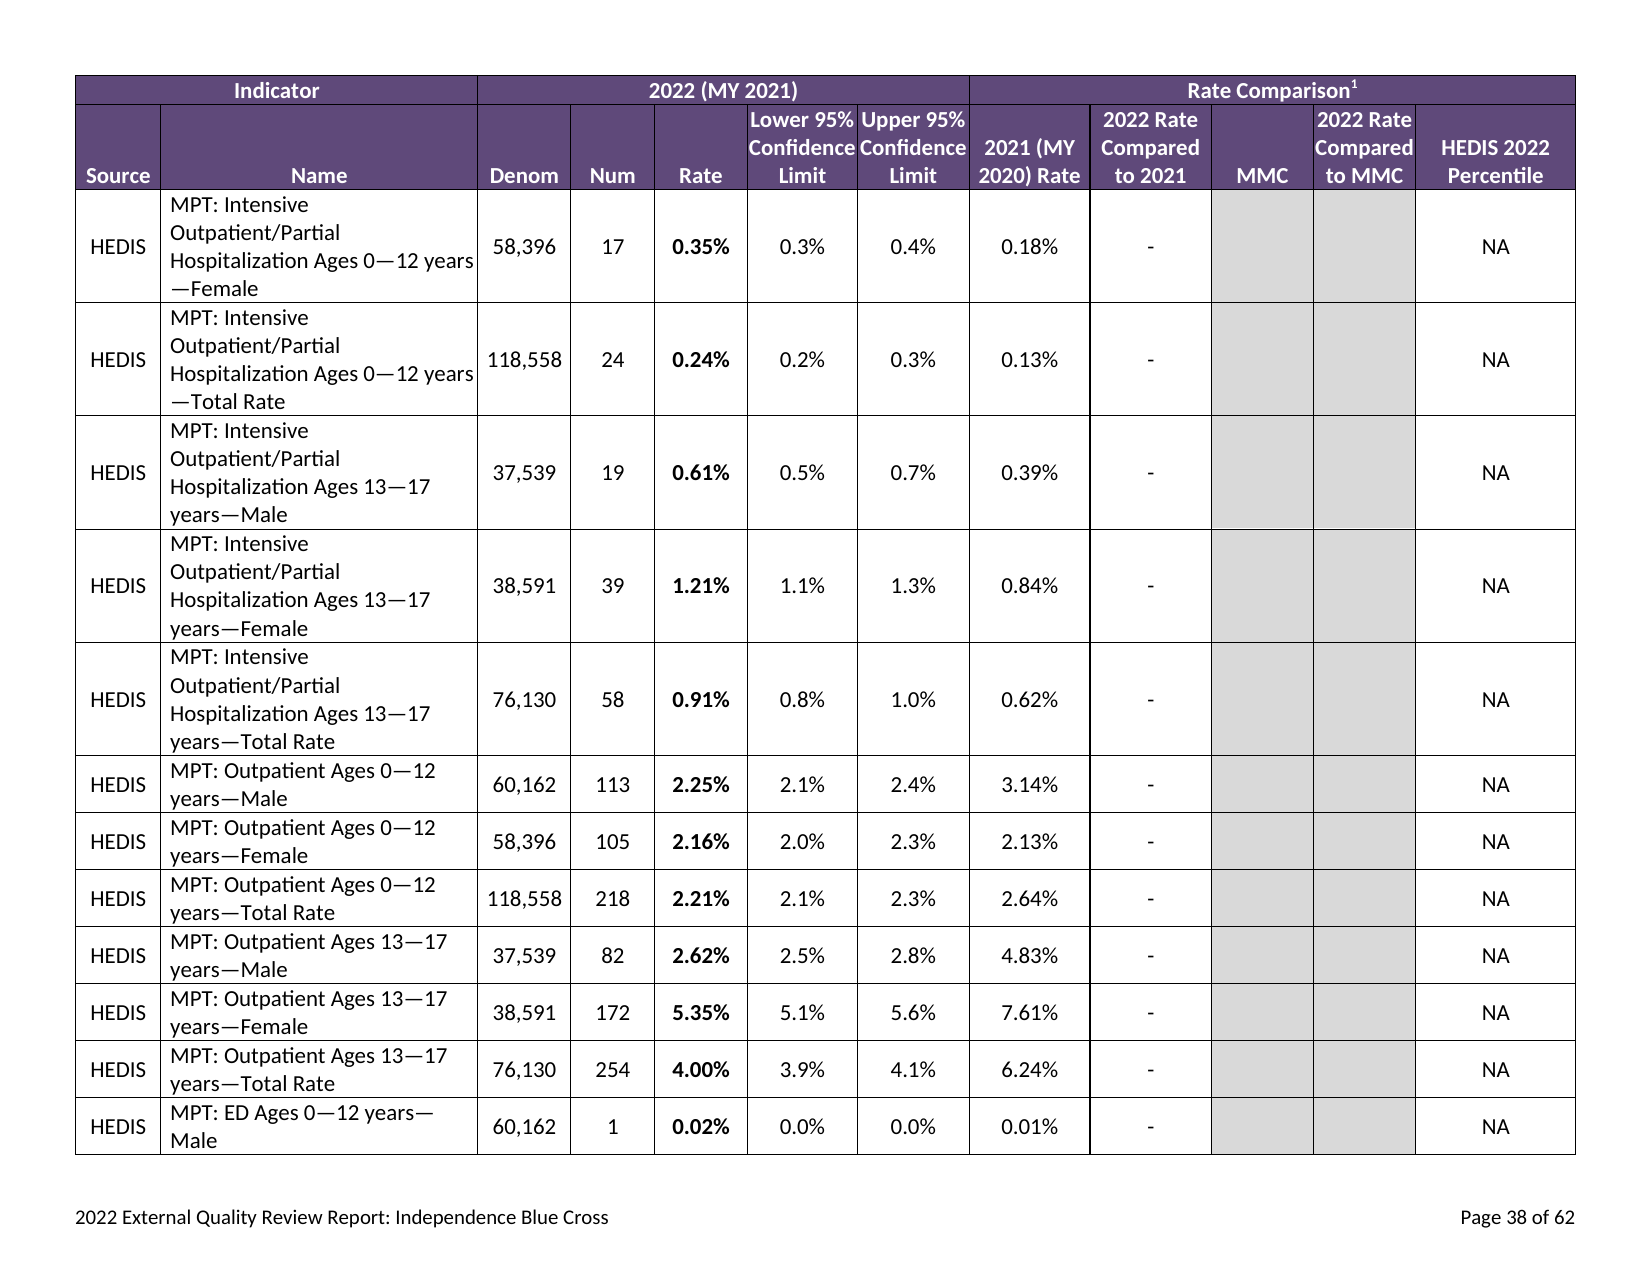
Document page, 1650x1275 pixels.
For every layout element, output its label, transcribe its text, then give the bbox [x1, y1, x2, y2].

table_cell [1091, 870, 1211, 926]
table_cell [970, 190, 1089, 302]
table_cell Upper 95% Confidence Limit [858, 105, 969, 189]
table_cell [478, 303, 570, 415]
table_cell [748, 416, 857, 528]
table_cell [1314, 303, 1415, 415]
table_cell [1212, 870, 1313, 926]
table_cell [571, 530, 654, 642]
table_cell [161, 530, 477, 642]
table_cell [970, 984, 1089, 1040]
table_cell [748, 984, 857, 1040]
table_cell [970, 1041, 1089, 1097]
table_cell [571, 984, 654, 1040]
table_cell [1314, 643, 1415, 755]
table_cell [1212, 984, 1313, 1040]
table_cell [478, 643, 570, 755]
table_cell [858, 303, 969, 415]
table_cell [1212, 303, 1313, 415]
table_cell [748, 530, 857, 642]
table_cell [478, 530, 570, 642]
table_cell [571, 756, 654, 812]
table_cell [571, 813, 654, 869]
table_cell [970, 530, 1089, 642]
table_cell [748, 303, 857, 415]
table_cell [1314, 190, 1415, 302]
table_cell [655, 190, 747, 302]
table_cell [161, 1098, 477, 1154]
table_header 2022 (MY 2021) [478, 76, 969, 104]
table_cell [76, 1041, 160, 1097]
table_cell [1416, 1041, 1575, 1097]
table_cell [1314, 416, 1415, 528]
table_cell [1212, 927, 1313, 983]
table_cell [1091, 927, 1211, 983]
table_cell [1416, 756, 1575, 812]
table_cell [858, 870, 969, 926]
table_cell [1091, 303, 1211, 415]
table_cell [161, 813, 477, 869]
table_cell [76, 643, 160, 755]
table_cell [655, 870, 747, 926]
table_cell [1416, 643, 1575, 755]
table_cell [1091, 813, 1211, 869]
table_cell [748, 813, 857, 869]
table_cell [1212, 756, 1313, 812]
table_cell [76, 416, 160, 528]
table_cell HEDIS 2022 Percentile [1416, 105, 1575, 189]
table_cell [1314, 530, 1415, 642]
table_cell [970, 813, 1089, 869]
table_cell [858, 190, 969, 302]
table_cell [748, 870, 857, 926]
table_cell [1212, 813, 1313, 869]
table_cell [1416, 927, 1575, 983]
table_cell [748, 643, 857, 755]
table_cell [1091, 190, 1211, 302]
table_header Indicator [76, 76, 477, 104]
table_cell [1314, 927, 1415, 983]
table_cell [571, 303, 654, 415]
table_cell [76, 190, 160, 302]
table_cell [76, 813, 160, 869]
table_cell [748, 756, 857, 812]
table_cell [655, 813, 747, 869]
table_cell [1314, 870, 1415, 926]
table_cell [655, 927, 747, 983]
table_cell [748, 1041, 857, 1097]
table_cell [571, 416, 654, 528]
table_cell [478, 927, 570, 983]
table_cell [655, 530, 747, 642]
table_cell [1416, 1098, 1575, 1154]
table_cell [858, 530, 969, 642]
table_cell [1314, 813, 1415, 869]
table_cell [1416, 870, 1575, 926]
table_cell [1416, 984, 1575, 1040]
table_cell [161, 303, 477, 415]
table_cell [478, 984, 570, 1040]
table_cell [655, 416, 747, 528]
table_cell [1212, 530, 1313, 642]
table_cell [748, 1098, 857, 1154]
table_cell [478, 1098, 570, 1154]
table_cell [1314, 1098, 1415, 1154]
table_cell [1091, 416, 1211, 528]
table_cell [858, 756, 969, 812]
table_cell 2022 Rate Compared to 2021 [1091, 105, 1211, 189]
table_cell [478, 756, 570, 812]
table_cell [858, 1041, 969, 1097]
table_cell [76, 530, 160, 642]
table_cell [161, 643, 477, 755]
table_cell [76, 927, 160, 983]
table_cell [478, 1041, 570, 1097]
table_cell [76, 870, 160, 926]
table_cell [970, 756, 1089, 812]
table_cell Name [161, 105, 477, 189]
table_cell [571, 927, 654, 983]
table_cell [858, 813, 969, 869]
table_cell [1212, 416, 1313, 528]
table_cell 2021 (MY 2020) Rate [970, 105, 1089, 189]
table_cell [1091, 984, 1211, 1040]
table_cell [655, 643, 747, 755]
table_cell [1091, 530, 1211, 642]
table_cell Lower 95% Confidence Limit [748, 105, 857, 189]
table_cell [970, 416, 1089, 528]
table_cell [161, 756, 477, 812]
table_cell MMC [1212, 105, 1313, 189]
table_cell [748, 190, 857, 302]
table_cell Rate [655, 105, 747, 189]
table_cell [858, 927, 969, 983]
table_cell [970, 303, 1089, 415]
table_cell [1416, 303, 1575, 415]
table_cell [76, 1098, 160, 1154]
table_cell 2022 Rate Compared to MMC [1314, 105, 1415, 189]
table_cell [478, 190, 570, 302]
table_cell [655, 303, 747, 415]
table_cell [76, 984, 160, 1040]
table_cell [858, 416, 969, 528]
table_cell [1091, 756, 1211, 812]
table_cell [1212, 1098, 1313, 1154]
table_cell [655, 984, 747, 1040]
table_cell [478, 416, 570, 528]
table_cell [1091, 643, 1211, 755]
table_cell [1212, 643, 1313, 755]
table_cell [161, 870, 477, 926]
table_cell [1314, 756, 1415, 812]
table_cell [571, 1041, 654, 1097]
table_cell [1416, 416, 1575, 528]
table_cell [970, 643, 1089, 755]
table_header Rate Comparison1 [970, 76, 1575, 104]
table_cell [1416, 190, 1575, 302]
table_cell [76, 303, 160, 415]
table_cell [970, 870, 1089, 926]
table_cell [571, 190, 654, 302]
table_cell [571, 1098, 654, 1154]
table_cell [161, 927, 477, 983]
table_cell Source [76, 105, 160, 189]
table_cell Denom [478, 105, 570, 189]
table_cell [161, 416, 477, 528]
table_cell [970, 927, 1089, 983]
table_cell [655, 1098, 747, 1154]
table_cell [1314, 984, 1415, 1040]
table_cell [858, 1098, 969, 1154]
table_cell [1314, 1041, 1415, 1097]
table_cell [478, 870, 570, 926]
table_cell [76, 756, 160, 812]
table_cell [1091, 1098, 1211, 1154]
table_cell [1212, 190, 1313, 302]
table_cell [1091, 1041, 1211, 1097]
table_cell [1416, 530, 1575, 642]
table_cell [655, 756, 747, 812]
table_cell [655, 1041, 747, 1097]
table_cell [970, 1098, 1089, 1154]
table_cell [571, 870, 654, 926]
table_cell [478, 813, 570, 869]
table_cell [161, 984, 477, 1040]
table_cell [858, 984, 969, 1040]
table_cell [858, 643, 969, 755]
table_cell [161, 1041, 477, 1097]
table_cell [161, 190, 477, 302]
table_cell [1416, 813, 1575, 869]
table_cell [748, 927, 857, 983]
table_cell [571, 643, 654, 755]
table_cell Num [571, 105, 654, 189]
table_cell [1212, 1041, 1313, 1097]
